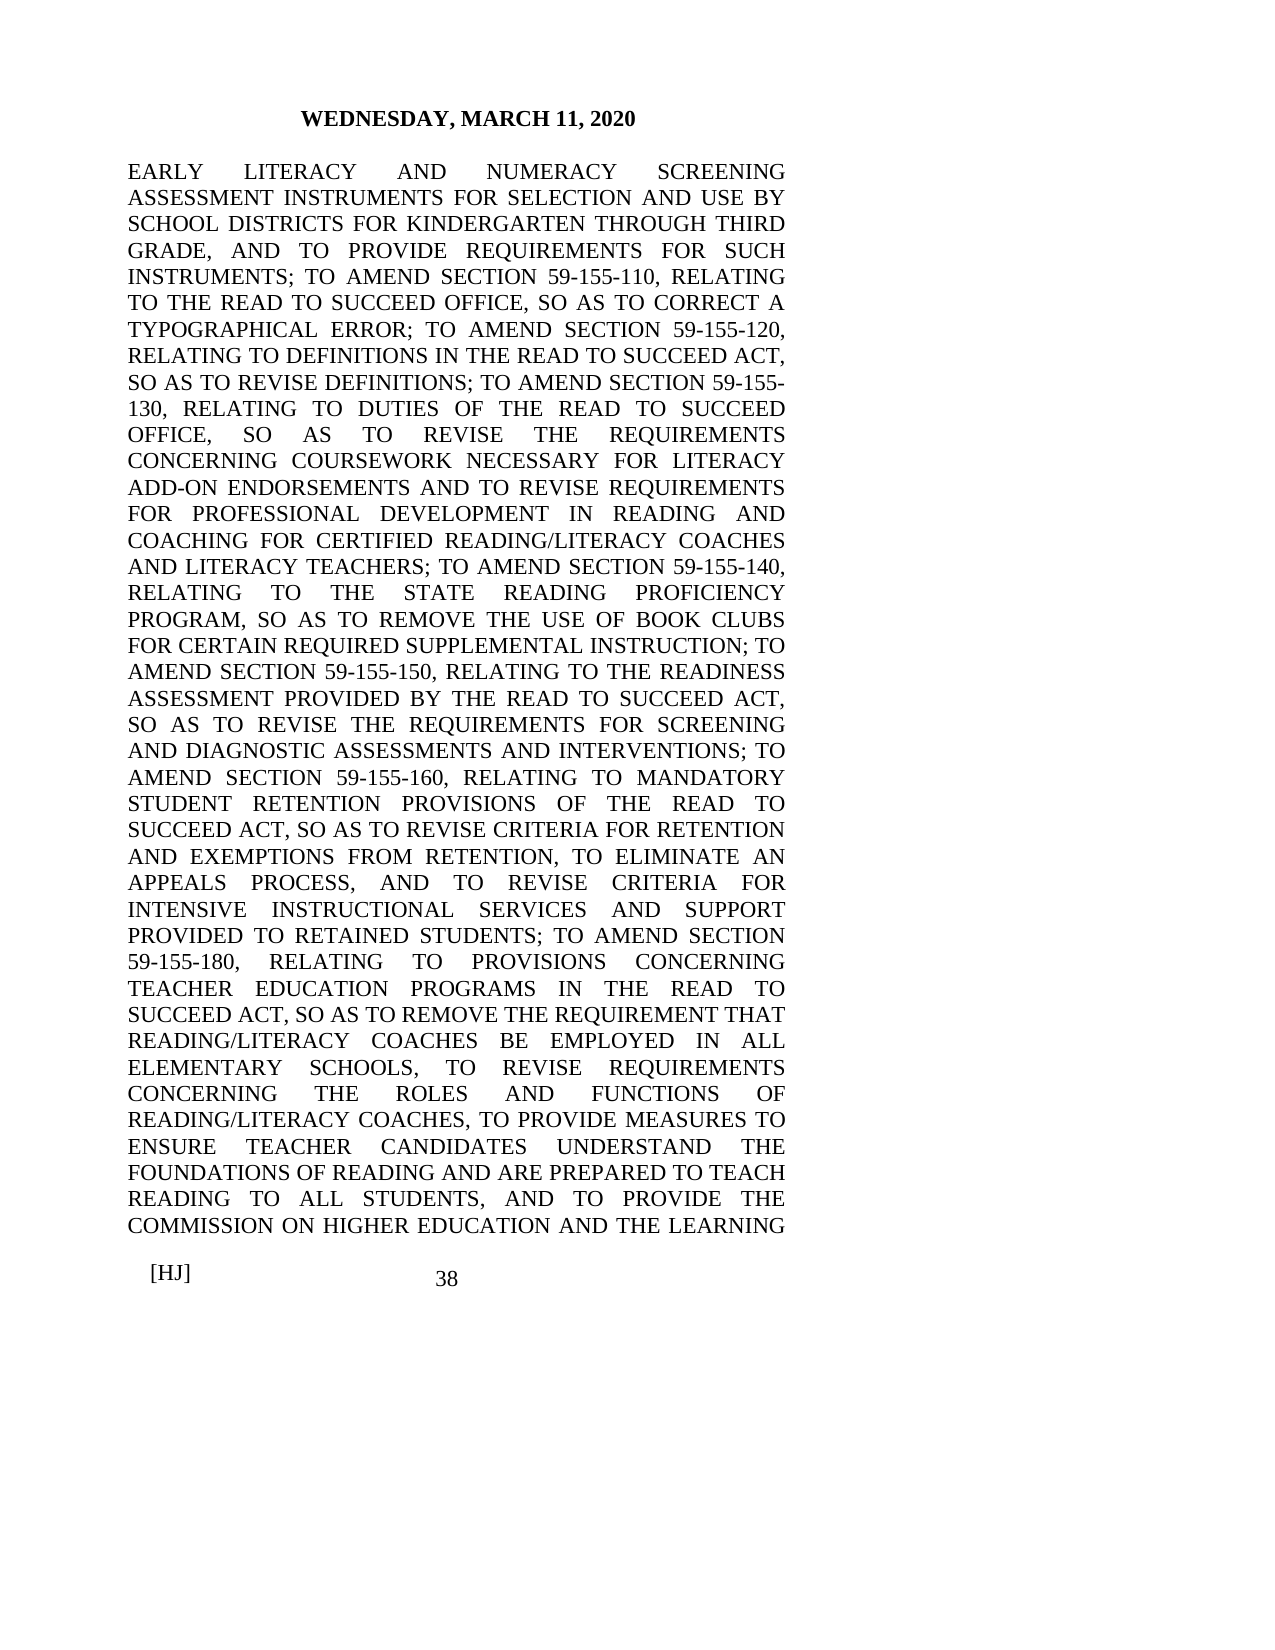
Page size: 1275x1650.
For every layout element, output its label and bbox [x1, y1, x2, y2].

text [127, 158, 786, 1238]
